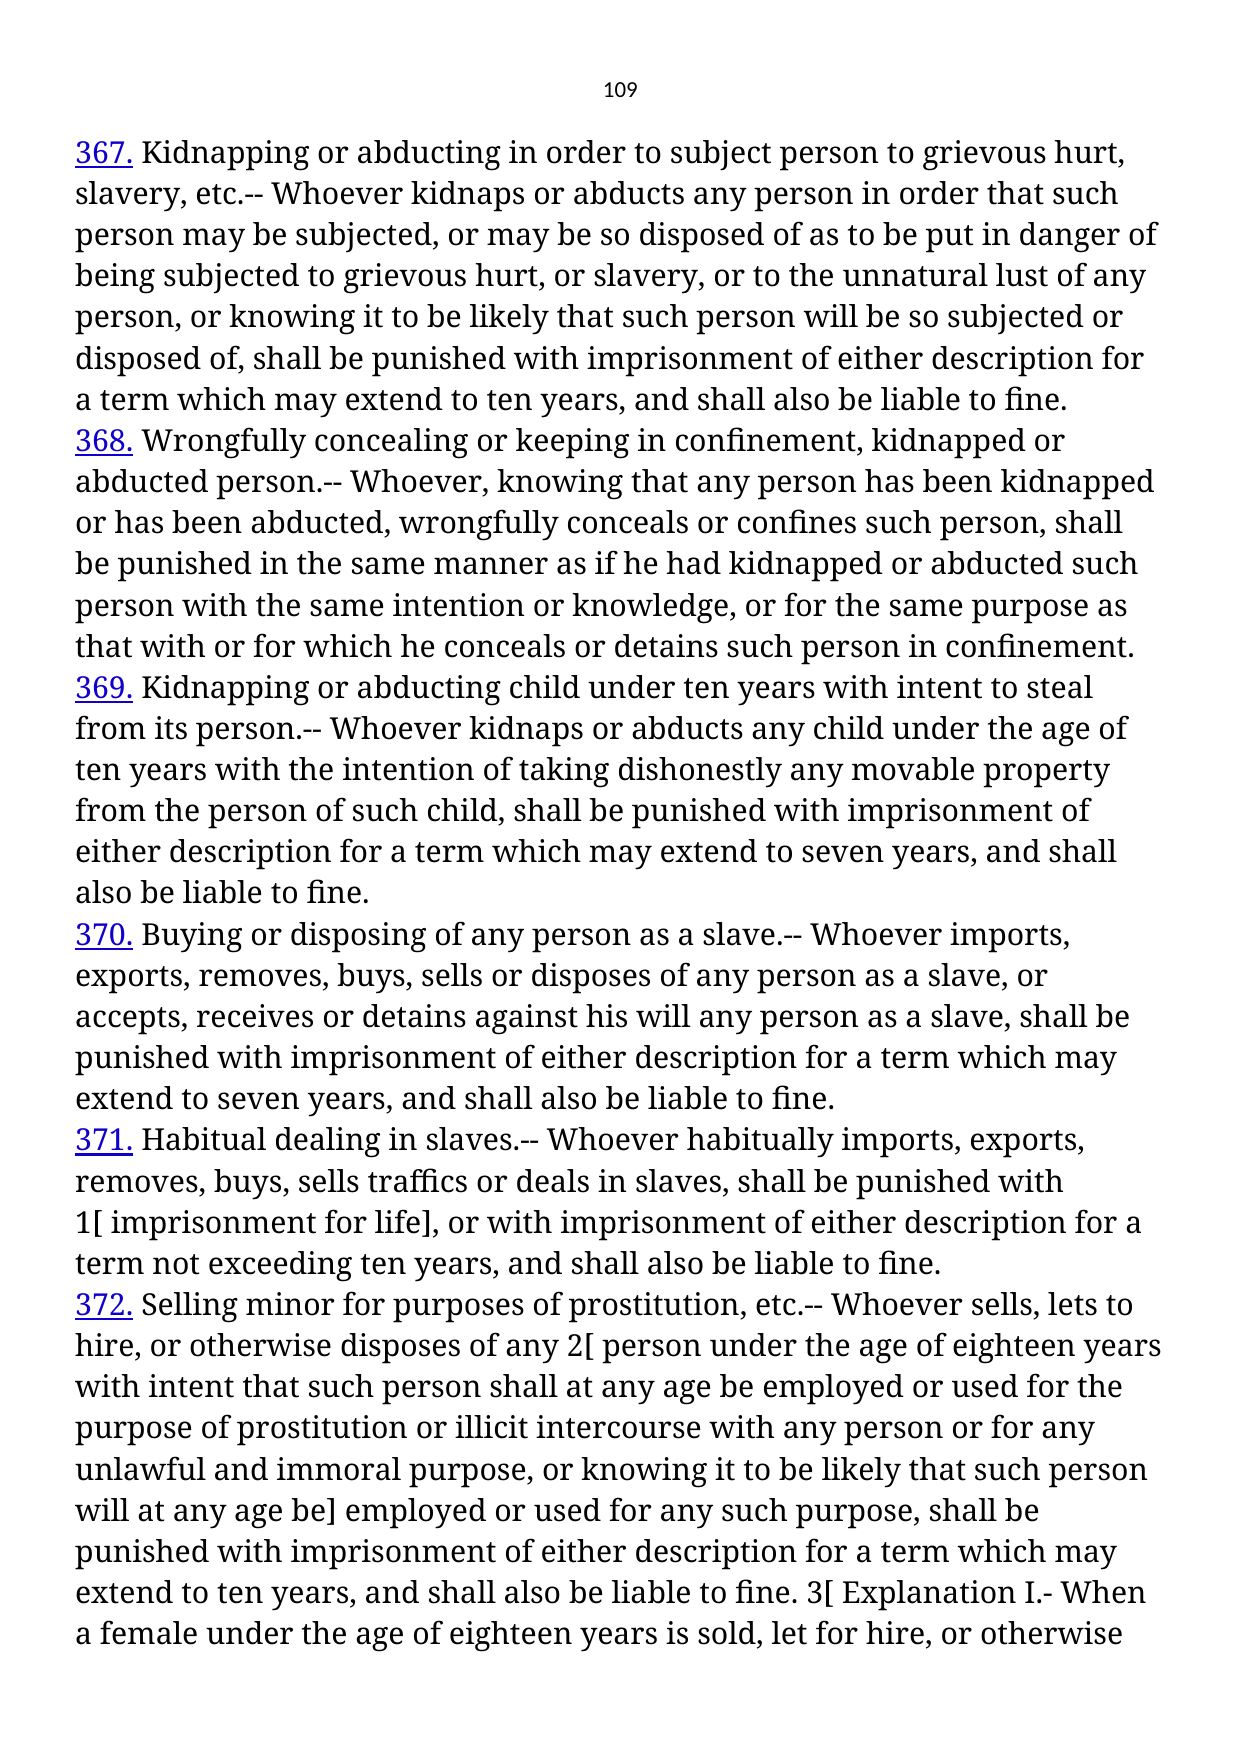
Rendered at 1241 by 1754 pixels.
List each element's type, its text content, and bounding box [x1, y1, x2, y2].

text 371. Habitual dealing in slaves.-- Whoever habitually imports, exports, removes, buys, sells traffics or deals in slaves, shall be punished with 1[ imprisonment for life], or with imprisonment of either description for a term not exceeding ten years, and shall also be liable to fine. [75, 1118, 1165, 1283]
text 369. Kidnapping or abducting child under ten years with intent to steal from its person.-- Whoever kidnaps or abducts any child under the age of ten years with the intention of taking dishonestly any movable property from the person of such child, shall be punished with imprisonment of either description for a term which may extend to seven years, and shall also be liable to fine. [75, 666, 1165, 913]
text 367. Kidnapping or abducting in order to subject person to grievous hurt, slavery, etc.-- Whoever kidnaps or abducts any person in order that such person may be subjected, or may be so disposed of as to be put in danger of being subjected to grievous hurt, or slavery, or to the unnatural lust of any person, or knowing it to be likely that such person will be so subjected or disposed of, shall be punished with imprisonment of either description for a term which may extend to ten years, and shall also be liable to fine. [75, 131, 1165, 419]
text 368. Wrongfully concealing or keeping in confinement, kidnapped or abducted person.-- Whoever, knowing that any person has been kidnapped or has been abducted, wrongfully conceals or confines such person, shall be punished in the same manner as if he had kidnapped or abducted such person with the same intention or knowledge, or for the same purpose as that with or for which he conceals or detains such person in confinement. [75, 419, 1165, 666]
text 370. Buying or disposing of any person as a slave.-- Whoever imports, exports, removes, buys, sells or disposes of any person as a slave, or accepts, receives or detains against his will any person as a slave, shall be punished with imprisonment of either description for a term which may extend to seven years, and shall also be liable to fine. [75, 913, 1165, 1118]
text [75, 1283, 1165, 1653]
